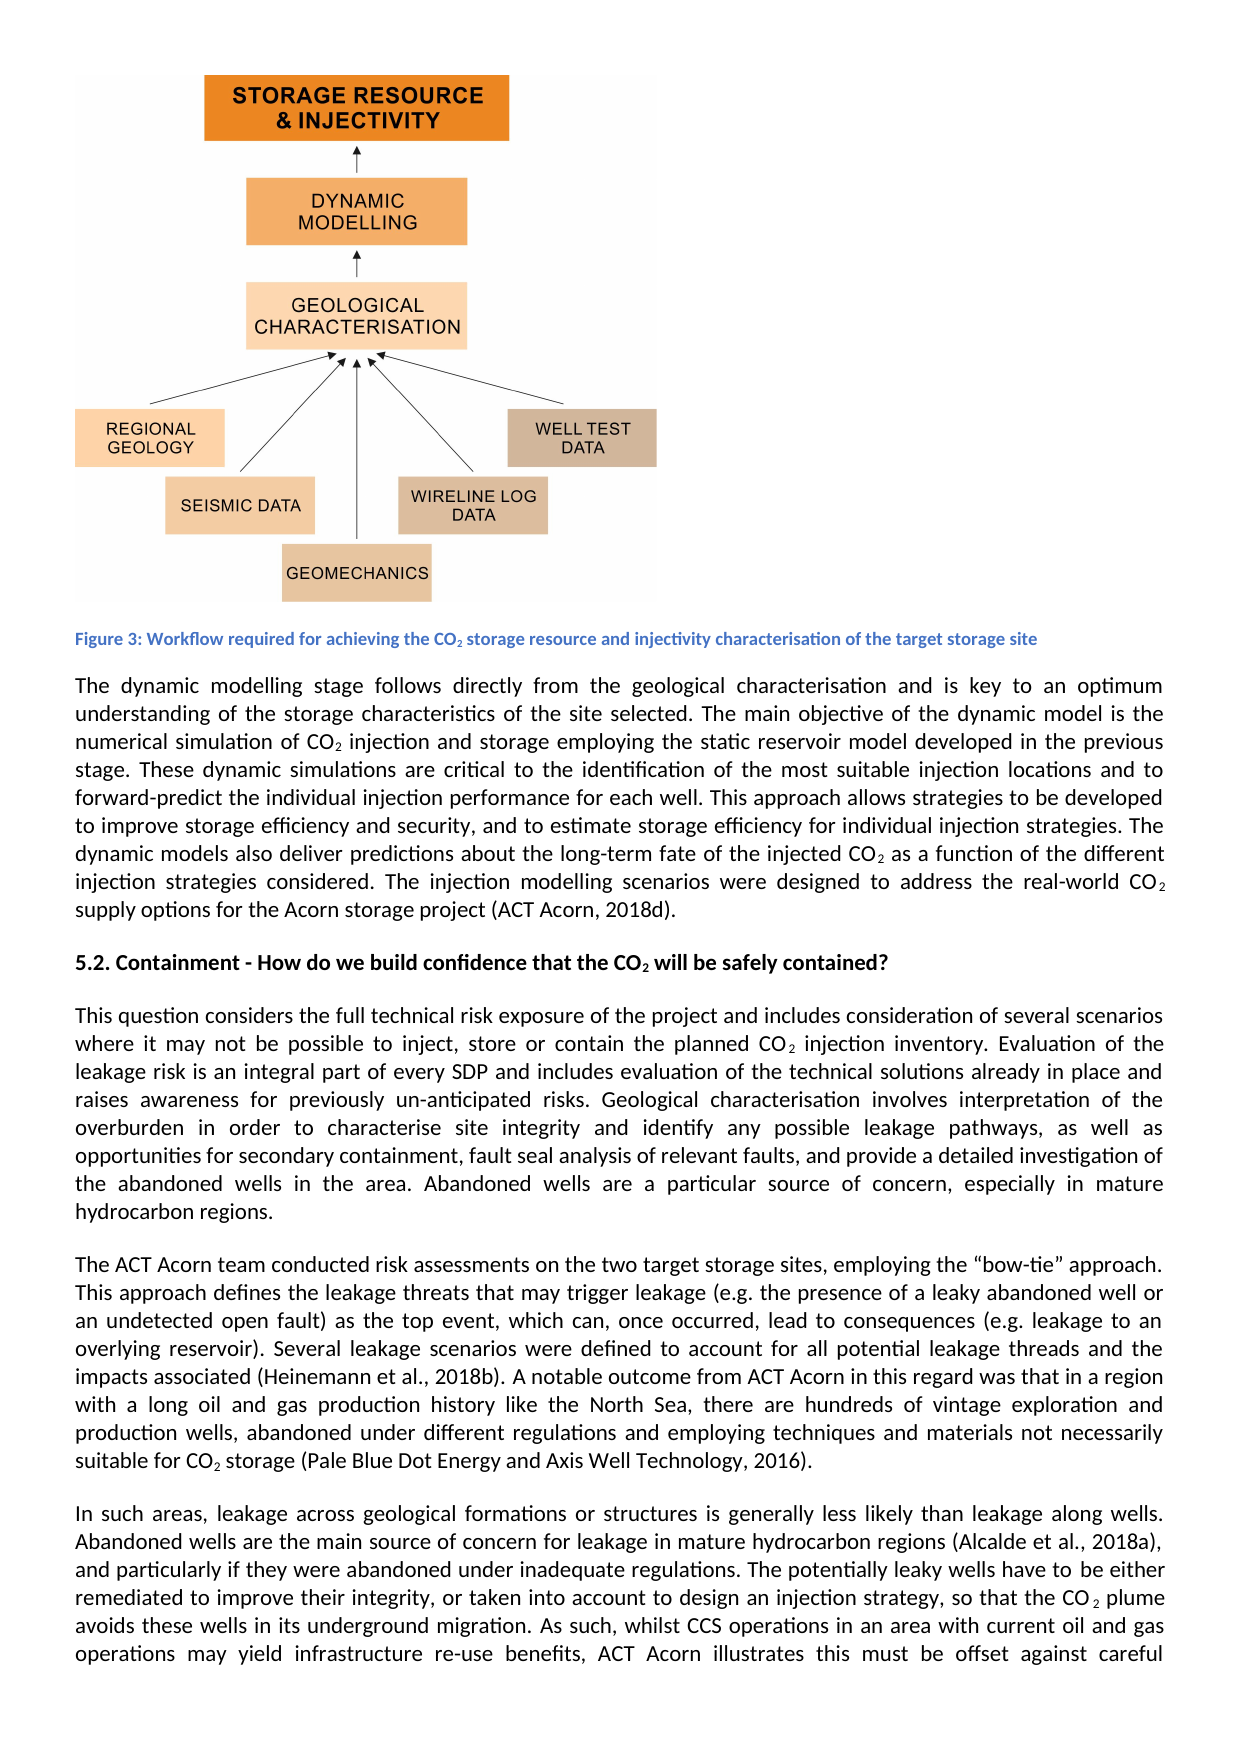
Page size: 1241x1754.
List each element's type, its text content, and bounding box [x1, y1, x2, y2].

text 5.2. Containment - How do we build confidence that the CO2 will be safely contained? [75, 948, 1165, 976]
text This question considers the full technical risk exposure of the project and includes consideration of several scenarios where it may not be possible to inject, store or contain the planned CO2 injection inventory. Evaluation of the leakage risk is an integral part of every SDP and includes evaluation of the technical solutions already in place and raises awareness for previously un-anticipated risks. Geological characterisation involves interpretation of the overburden in order to characterise site integrity and identify any possible leakage pathways, as well as opportunities for secondary containment, fault seal analysis of relevant faults, and provide a detailed investigation of the abandoned wells in the area. Abandoned wells are a particular source of concern, especially in mature hydrocarbon regions. [75, 1001, 1165, 1225]
text The dynamic modelling stage follows directly from the geological characterisation and is key to an optimum understanding of the storage characteristics of the site selected. The main objective of the dynamic model is the numerical simulation of CO2 injection and storage employing the static reservoir model developed in the previous stage. These dynamic simulations are critical to the identification of the most suitable injection locations and to forward-predict the individual injection performance for each well. This approach allows strategies to be developed to improve storage efficiency and security, and to estimate storage efficiency for individual injection strategies. The dynamic models also deliver predictions about the long-term fate of the injected CO2 as a function of the different injection strategies considered. The injection modelling scenarios were designed to address the real-world CO2 supply options for the Acorn storage project (ACT Acorn, 2018d). [75, 671, 1165, 923]
picture [75, 75, 657, 602]
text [75, 1499, 1165, 1667]
text The ACT Acorn team conducted risk assessments on the two target storage sites, employing the “bow-tie” approach. This approach defines the leakage threats that may trigger leakage (e.g. the presence of a leaky abandoned well or an undetected open fault) as the top event, which can, once occurred, lead to consequences (e.g. leakage to an overlying reservoir). Several leakage scenarios were defined to account for all potential leakage threads and the impacts associated (Heinemann et al., 2018b). A notable outcome from ACT Acorn in this regard was that in a region with a long oil and gas production history like the North Sea, there are hundreds of vintage exploration and production wells, abandoned under different regulations and employing techniques and materials not necessarily suitable for CO2 storage (Pale Blue Dot Energy and Axis Well Technology, 2016). [75, 1250, 1165, 1474]
